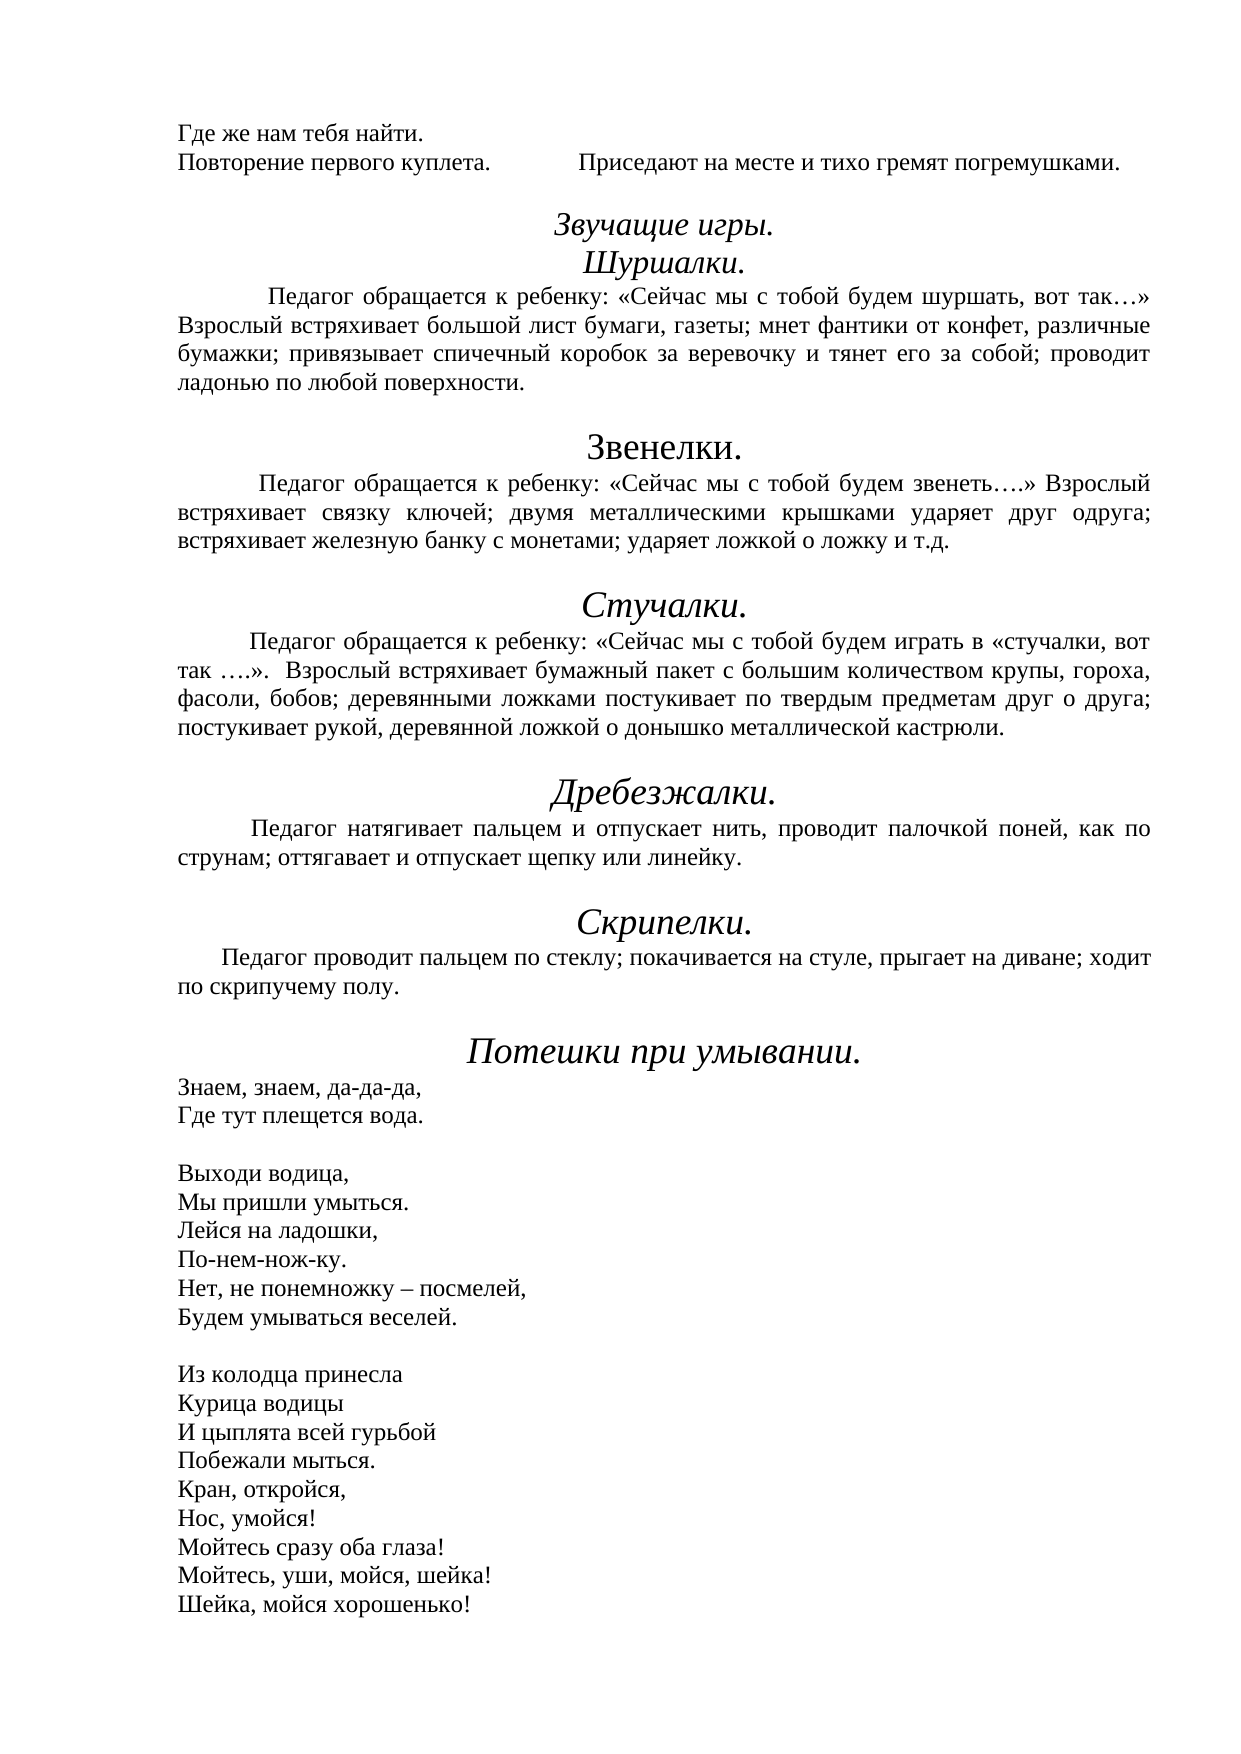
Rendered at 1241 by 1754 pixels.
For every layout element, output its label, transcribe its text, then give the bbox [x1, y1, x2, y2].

text Звенелки. [177, 425, 1152, 468]
text Лейся на ладошки, [177, 1215, 1152, 1244]
text Педагог натягивает пальцем и отпускает нить, проводит палочкой поней, как по струнам; оттягавает и отпускает щепку или линейку. [177, 813, 1152, 870]
text Потешки при умывании. [177, 1028, 1152, 1072]
text Дребезжалки. [177, 770, 1152, 813]
text Из колодца принесла [177, 1359, 1152, 1388]
text Курица водицы [177, 1388, 1152, 1417]
text Педагог обращается к ребенку: «Сейчас мы с тобой будем шуршать, вот так…» Взрослый встряхивает большой лист бумаги, газеты; мнет фантики от конфет, различные бумажки; привязывает спичечный коробок за веревочку и тянет его за собой; проводит ладонью по любой поверхности. [177, 281, 1152, 396]
text Будем умываться веселей. [177, 1302, 1152, 1330]
text Скрипелки. [177, 899, 1152, 942]
text Повторение первого куплета. Приседают на месте и тихо гремят погремушками. [177, 147, 1152, 176]
text Педагог проводит пальцем по стеклу; покачивается на стуле, прыгает на диване; ходит по скрипучему полу. [177, 942, 1152, 1000]
text Знаем, знаем, да-да-да, [177, 1072, 1152, 1100]
text Побежали мыться. [177, 1445, 1152, 1474]
text Шуршалки. [177, 243, 1152, 281]
text Мойтесь, уши, мойся, шейка! [177, 1560, 1152, 1589]
text Нос, умойся! [177, 1503, 1152, 1532]
text Шейка, мойся хорошенько! [177, 1589, 1152, 1618]
text Нет, не понемножку – посмелей, [177, 1273, 1152, 1302]
text Педагог обращается к ребенку: «Сейчас мы с тобой будем звенеть….» Взрослый встряхивает связку ключей; двумя металлическими крышками ударяет друг одруга; встряхивает железную банку с монетами; ударяет ложкой о ложку и т.д. [177, 468, 1152, 554]
text И цыплята всей гурьбой [177, 1417, 1152, 1445]
text Где же нам тебя найти. [177, 118, 1152, 147]
text Звучащие игры. [177, 204, 1152, 243]
text Мы пришли умыться. [177, 1187, 1152, 1215]
text Стучалки. [177, 583, 1152, 626]
text По-нем-нож-ку. [177, 1244, 1152, 1273]
text Где тут плещется вода. [177, 1100, 1152, 1129]
text Педагог обращается к ребенку: «Сейчас мы с тобой будем играть в «стучалки, вот так ….». Взрослый встряхивает бумажный пакет с большим количеством крупы, гороха, фасоли, бобов; деревянными ложками постукивает по твердым предметам друг о друга; постукивает рукой, деревянной ложкой о донышко металлической кастрюли. [177, 626, 1152, 741]
text Кран, откройся, [177, 1474, 1152, 1503]
text Мойтесь сразу оба глаза! [177, 1532, 1152, 1560]
text Выходи водица, [177, 1158, 1152, 1187]
